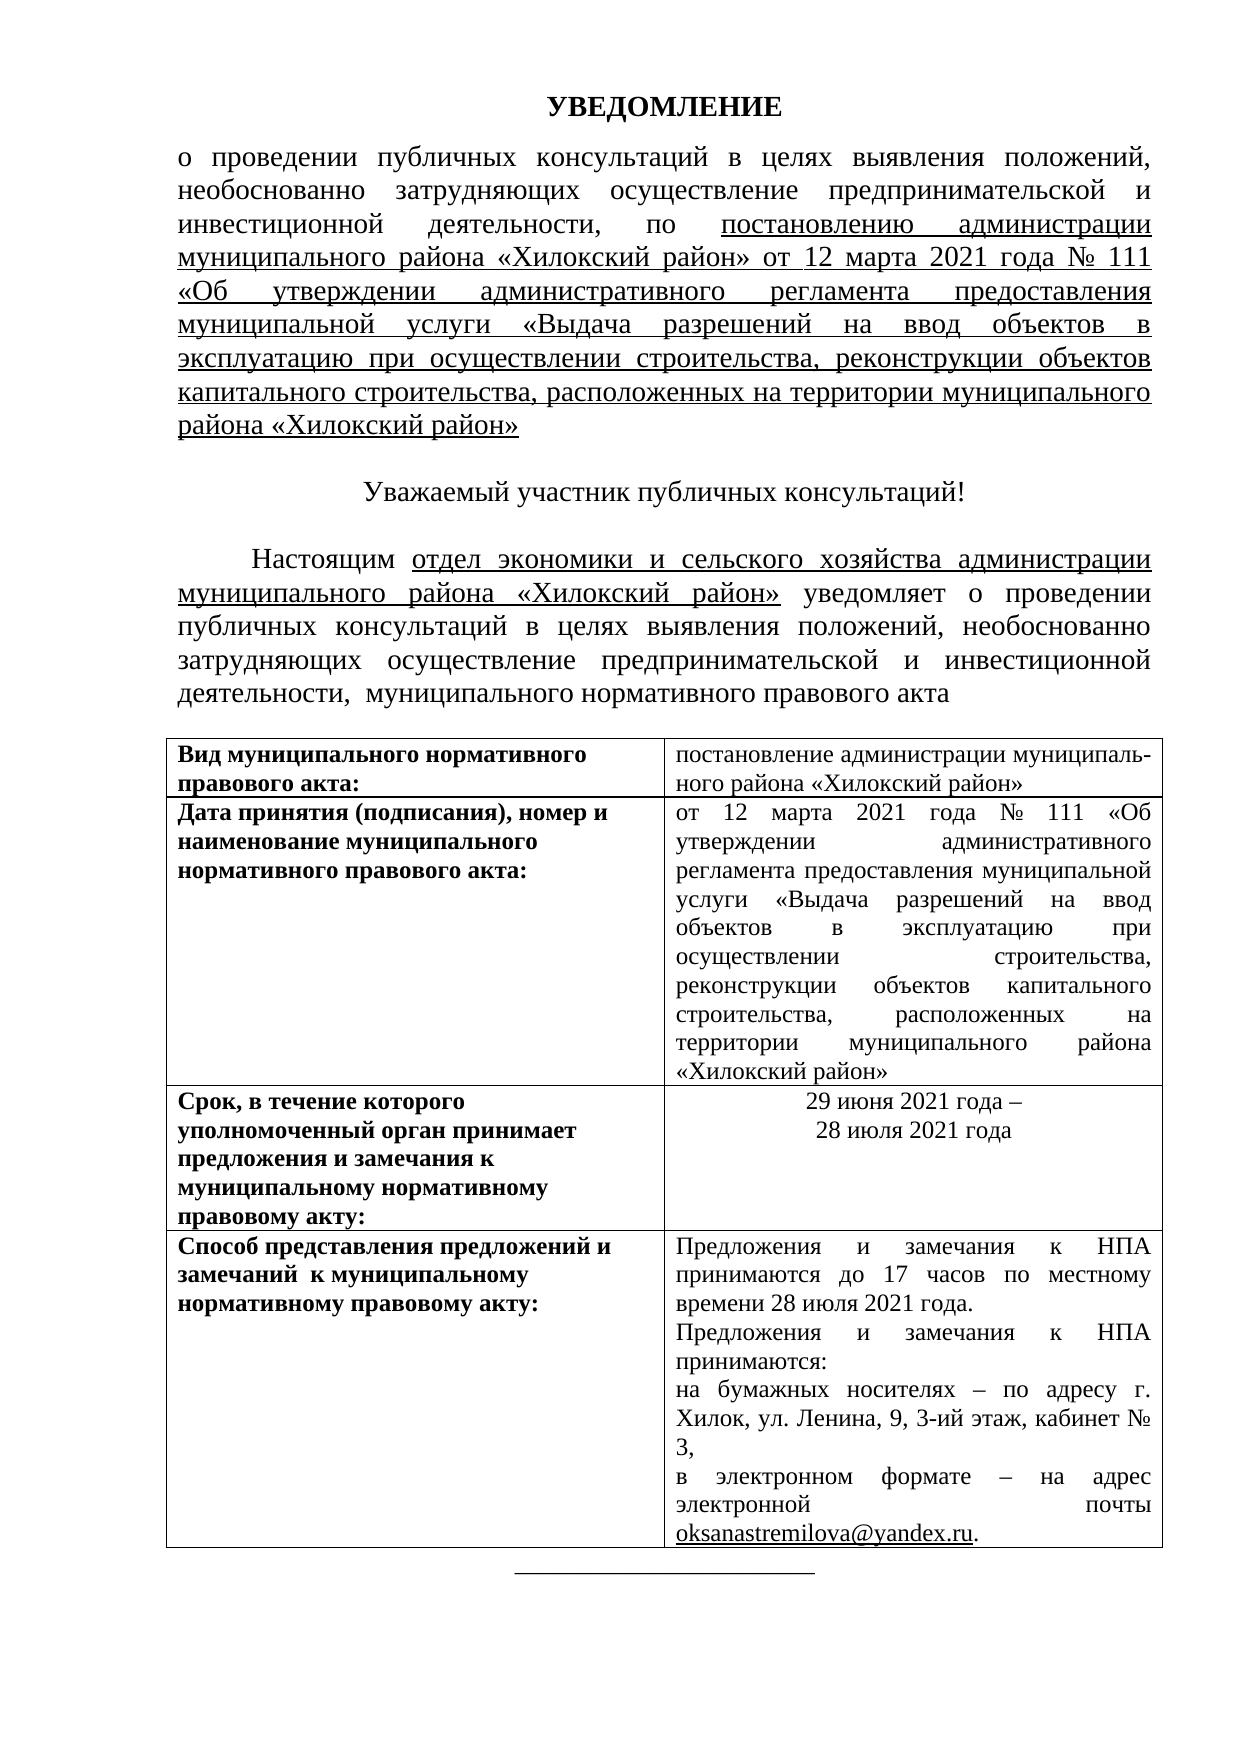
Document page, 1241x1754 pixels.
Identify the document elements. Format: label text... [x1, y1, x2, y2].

text о проведении публичных консультаций в целях выявления положений, необоснованно затрудняющих осуществление предпринимательской и инвестиционной деятельности, по постановлению администрации муниципального района «Хилокский район» от 12 марта 2021 года № 111 «Об утверждении административного регламента предоставления муниципальной услуги «Выдача разрешений на ввод объектов в эксплуатацию при осуществлении строительства, реконструкции объектов капитального строительства, расположенных на территории муниципального района «Хилокский район» [177, 404, 1152, 441]
table_cell Дата принятия (подписания), номер и наименование муниципального нормативного правового акта: [167, 798, 664, 1085]
table_cell от 12 марта 2021 года № 111 «Об утверждении административного регламента предоставления муниципальной услуги «Выдача разрешений на ввод объектов в эксплуатацию при осуществлении строительства, реконструкции объектов капитального строительства, расположенных на территории муниципального района «Хилокский район» [665, 798, 1162, 1085]
table_header постановление администрации муниципаль-ного района «Хилокский район» [665, 739, 1162, 796]
table_cell Предложения и замечания к НПА принимаются до 17 часов по местному времени 28 июля 2021 года. Предложения и замечания к НПА принимаются: на бумажных носителях – по адресу г. Хилок, ул. Ленина, 9, 3-ий этаж, кабинет № 3, в электронном формате – на адрес электронной почты oksanastremilova@yandex.ru. [665, 1231, 1162, 1547]
text Уважаемый участник публичных консультаций! [177, 474, 1152, 508]
text ________________________ [177, 1548, 1152, 1577]
table_cell Способ представления предложений и замечаний к муниципальному нормативному правовому акту: [167, 1231, 664, 1547]
table_cell Срок, в течение которого уполномоченный орган принимает предложения и замечания к муниципальному нормативному правовому акту: [167, 1086, 664, 1230]
table_cell 29 июня 2021 года – 28 июля 2021 года [665, 1086, 1162, 1230]
table_header Вид муниципального нормативного правового акта: [167, 739, 664, 796]
text Настоящим отдел экономики и сельского хозяйства администрации муниципального района «Хилокский район» уведомляет о проведении публичных консультаций в целях выявления положений, необоснованно затрудняющих осуществление предпринимательской и инвестиционной деятельности, муниципального нормативного правового акта [177, 541, 1152, 709]
text о проведении публичных консультаций в целях выявления положений, необоснованно затрудняющих осуществление предпринимательской и инвестиционной деятельности, по постановлению администрации муниципального района «Хилокский район» от 12 марта 2021 года № 111 «Об утверждении административного регламента предоставления муниципальной услуги «Выдача разрешений на ввод объектов в эксплуатацию при осуществлении строительства, реконструкции объектов капитального строительства, расположенных на территории муниципального района «Хилокский район» [177, 139, 1152, 269]
text УВЕДОМЛЕНИЕ [177, 89, 1152, 122]
